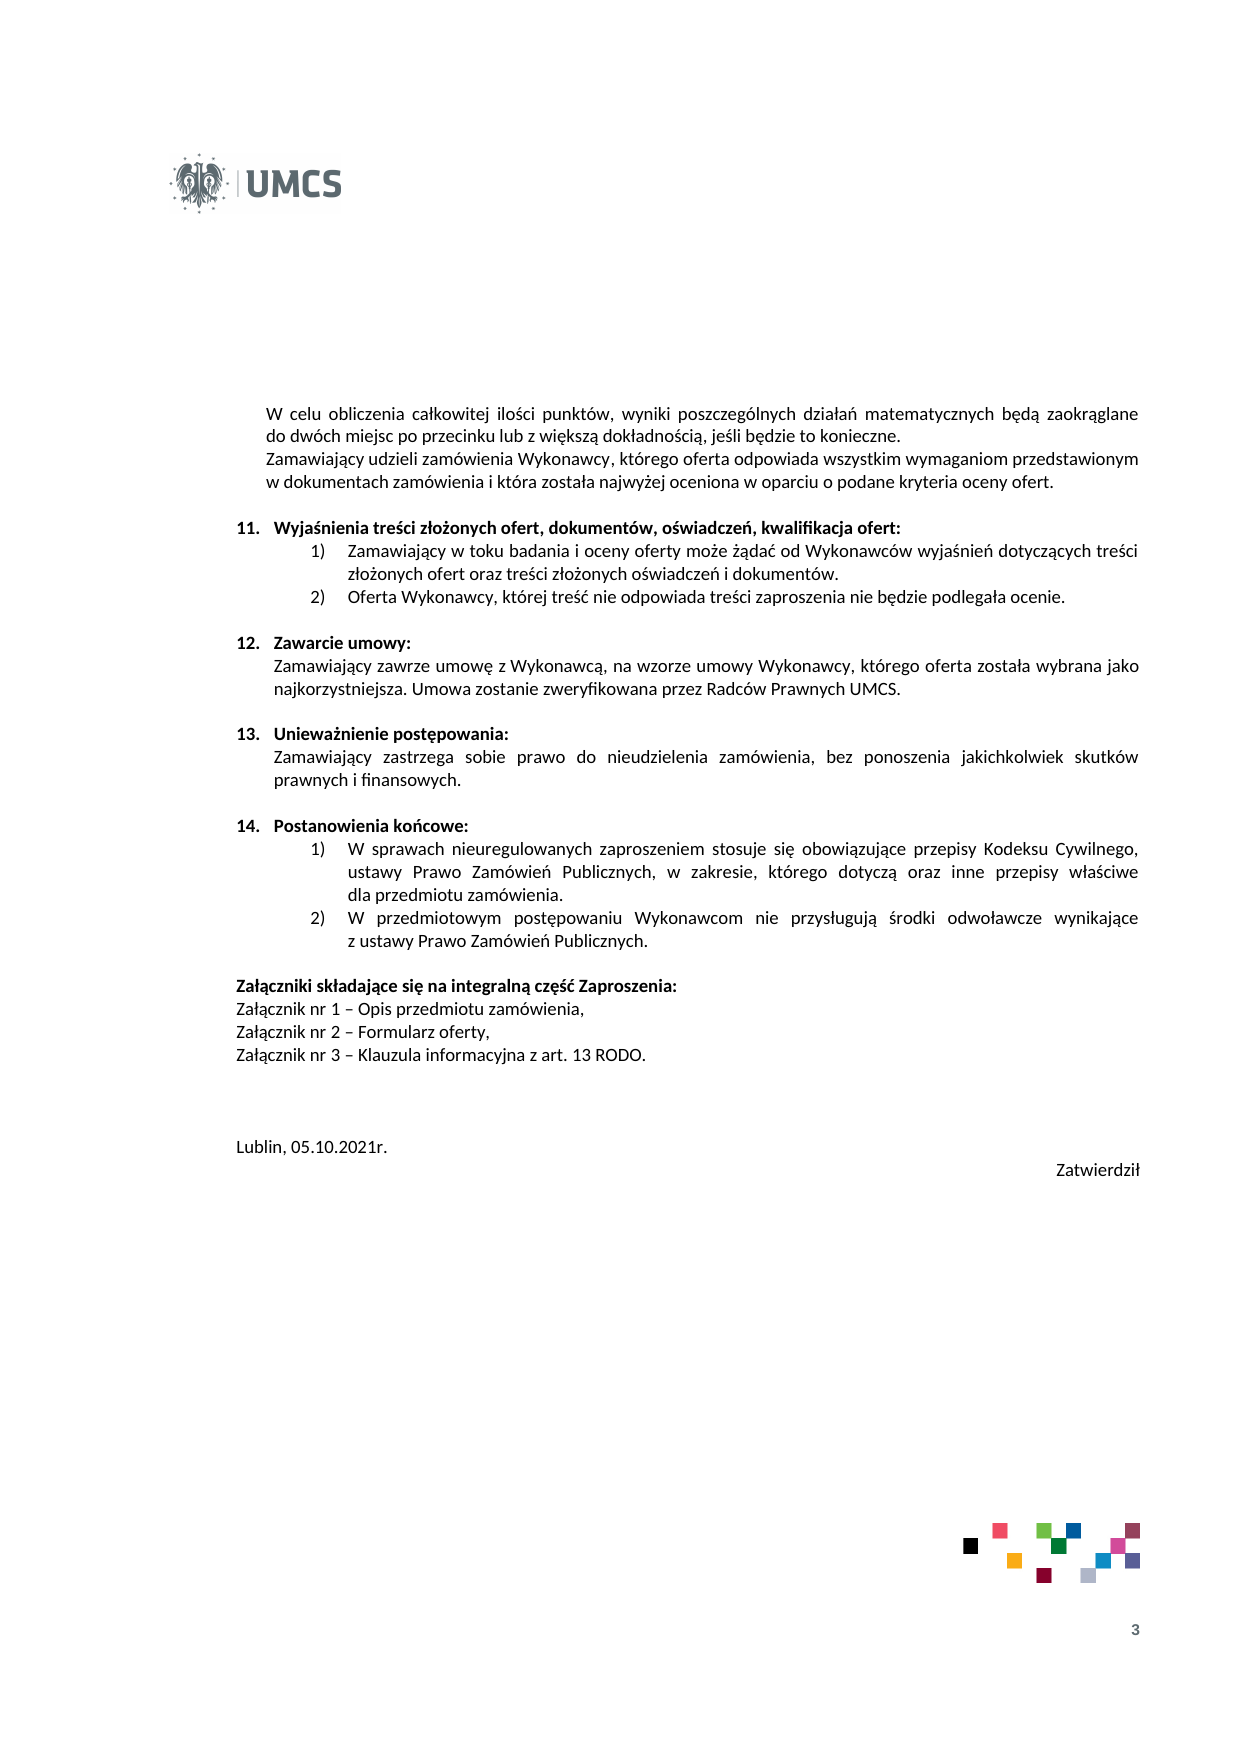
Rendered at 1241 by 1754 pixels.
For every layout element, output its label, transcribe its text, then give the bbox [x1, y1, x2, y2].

list W sprawach nieuregulowanych zaproszeniem stosuje się obowiązujące przepisy Kodeksu Cywilnego, ustawy Prawo Zamówień Publicznych, w zakresie, którego dotyczą oraz inne przepisy właściwe dla przedmiotu zamówienia. [310, 837, 1140, 906]
list Zawarcie umowy: [236, 631, 1140, 654]
list Oferta Wykonawcy, której treść nie odpowiada treści zaproszenia nie będzie podlegała ocenie. [310, 585, 1140, 608]
text Załączniki składające się na integralną część Zaproszenia: [236, 974, 1140, 997]
text Zamawiający zawrze umowę z Wykonawcą, na wzorze umowy Wykonawcy, którego oferta została wybrana jako najkorzystniejsza. Umowa zostanie zweryfikowana przez Radców Prawnych UMCS. [273, 654, 1140, 699]
text Zamawiający zastrzega sobie prawo do nieudzielenia zamówienia, bez ponoszenia jakichkolwiek skutków prawnych i finansowych. [273, 745, 1140, 791]
list Postanowienia końcowe: [236, 814, 1140, 837]
list Unieważnienie postępowania: [236, 722, 1140, 745]
text Lublin, 05.10.2021r. [236, 1135, 1140, 1158]
text Zatwierdził [236, 1158, 1140, 1181]
text W celu obliczenia całkowitej ilości punktów, wyniki poszczególnych działań matematycznych będą zaokrąglane do dwóch miejsc po przecinku lub z większą dokładnością, jeśli będzie to konieczne. [266, 402, 1140, 447]
picture [169, 153, 341, 214]
text Zamawiający udzieli zamówienia Wykonawcy, którego oferta odpowiada wszystkim wymaganiom przedstawionym w dokumentach zamówienia i która została najwyżej oceniona w oparciu o podane kryteria oceny ofert. [266, 447, 1140, 493]
list Zamawiający w toku badania i oceny oferty może żądać od Wykonawców wyjaśnień dotyczących treści złożonych ofert oraz treści złożonych oświadczeń i dokumentów. [310, 539, 1140, 585]
text Załącznik nr 1 – Opis przedmiotu zamówienia, [236, 997, 1140, 1020]
list W przedmiotowym postępowaniu Wykonawcom nie przysługują środki odwoławcze wynikające z ustawy Prawo Zamówień Publicznych. [310, 906, 1140, 952]
text Załącznik nr 3 – Klauzula informacyjna z art. 13 RODO. [236, 1043, 1140, 1066]
text Załącznik nr 2 – Formularz oferty, [236, 1020, 1140, 1043]
list Wyjaśnienia treści złożonych ofert, dokumentów, oświadczeń, kwalifikacja ofert: [236, 516, 1140, 539]
picture [963, 1523, 1140, 1583]
